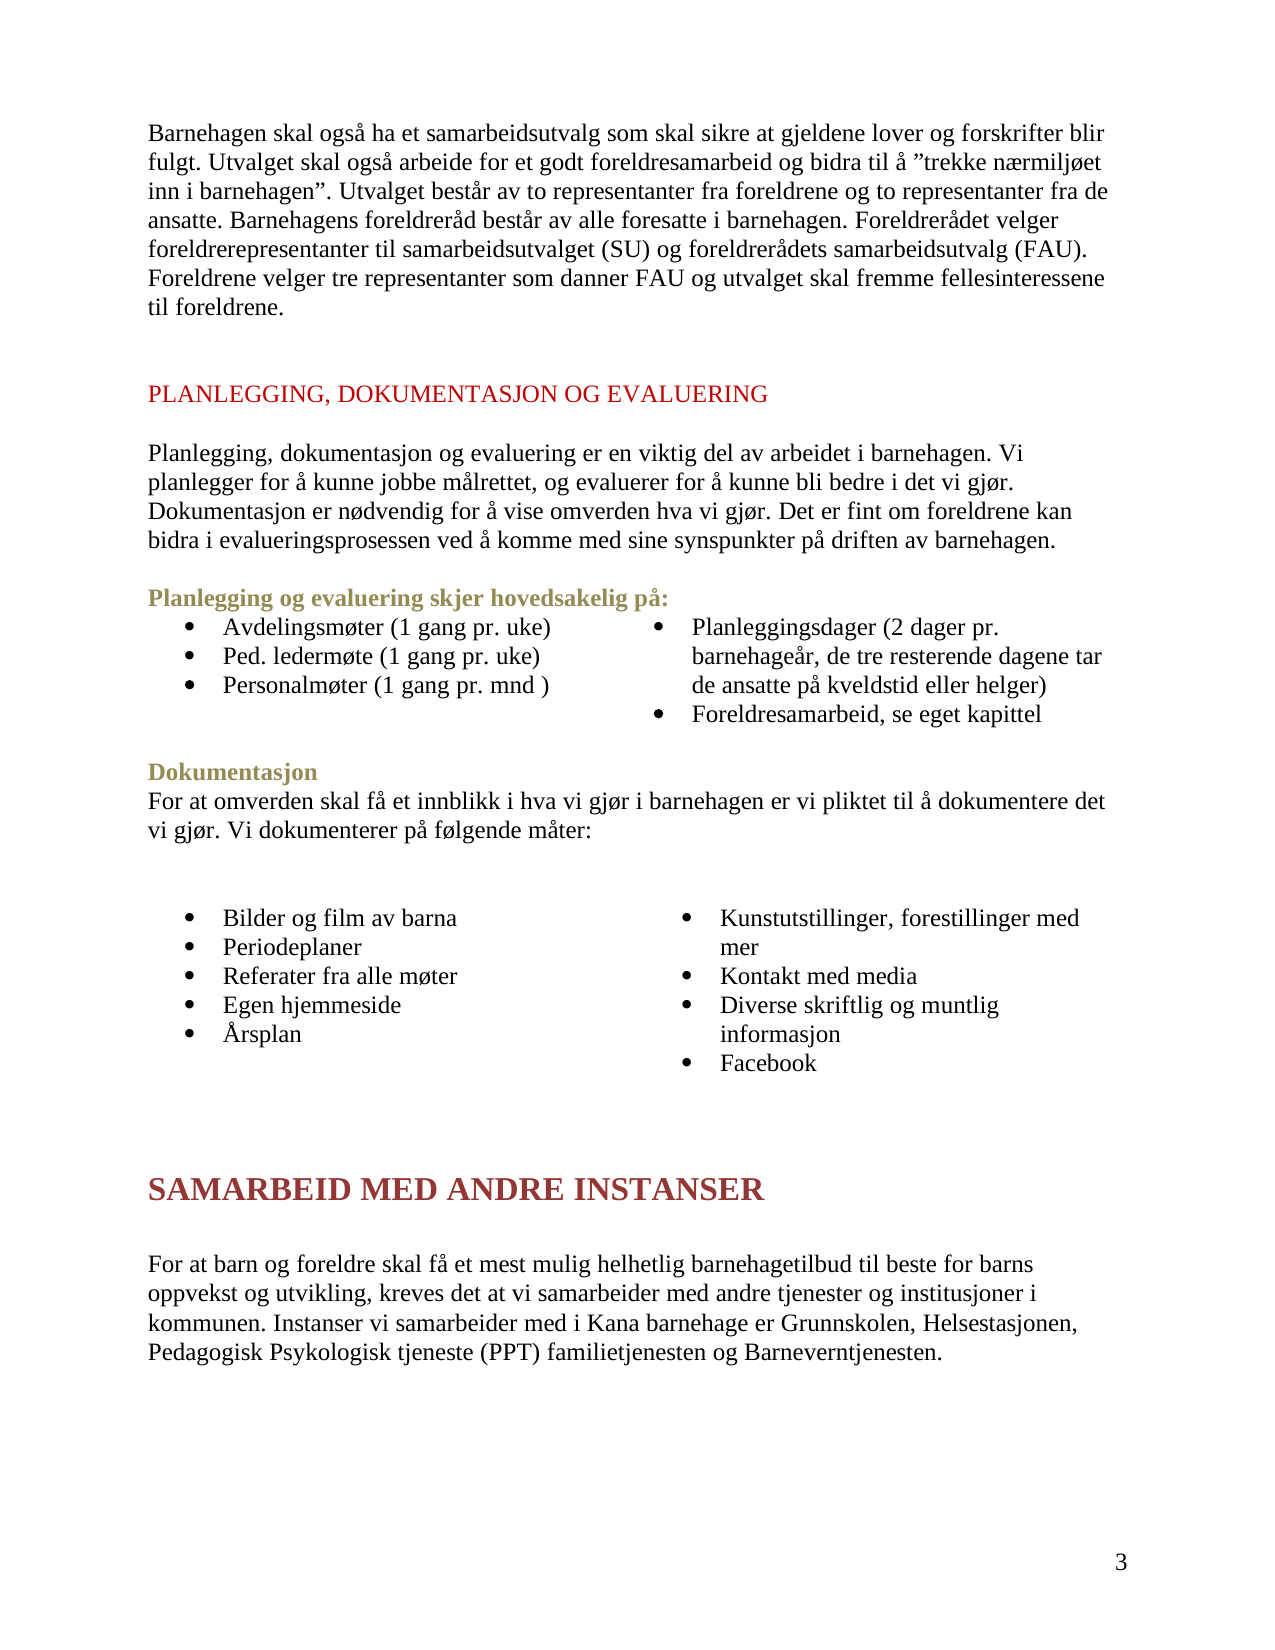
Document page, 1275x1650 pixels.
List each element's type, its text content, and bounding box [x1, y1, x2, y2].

text For at omverden skal få et innblikk i hva vi gjør i barnehagen er vi pliktet til å dokumentere det vi gjør. Vi dokumenterer på følgende måter: [148, 786, 1127, 844]
text Barnehagen skal også ha et samarbeidsutvalg som skal sikre at gjeldene lover og forskrifter blir fulgt. Utvalget skal også arbeide for et godt foreldresamarbeid og bidra til å ”trekke nærmiljøet inn i barnehagen”. Utvalget består av to representanter fra foreldrene og to representanter fra de ansatte. Barnehagens foreldreråd består av alle foresatte i barnehagen. Foreldrerådet velger foreldrerepresentanter til samarbeidsutvalget (SU) og foreldrerådets samarbeidsutvalg (FAU). Foreldrene velger tre representanter som danner FAU og utvalget skal fremme fellesinteressene til foreldrene. [148, 118, 1127, 321]
table_header Planleggingsdager (2 dager pr. barnehageår, de tre resterende dagene tar de ansatte på kveldstid eller helger) Foreldresamarbeid, se eget kapittel [605, 612, 1131, 728]
text For at barn og foreldre skal få et mest mulig helhetlig barnehagetilbud til beste for barns oppvekst og utvikling, kreves det at vi samarbeider med andre tjenester og institusjoner i kommunen. Instanser vi samarbeider med i Kana barnehage er Grunnskolen, Helsestasjonen, Pedagogisk Psykologisk tjeneste (PPT) familietjenesten og Barneverntjenesten. [148, 1249, 1127, 1366]
text Dokumentasjon [148, 757, 1127, 786]
text Planlegging og evaluering skjer hovedsakelig på: [148, 583, 1127, 612]
table_header Bilder og film av barna Periodeplaner Referater fra alle møter Egen hjemmeside Årsplan [136, 903, 633, 1106]
text PLANLEGGING, DOKUMENTASJON OG EVALUERING [148, 379, 1127, 408]
text Planlegging, dokumentasjon og evaluering er en viktig del av arbeidet i barnehagen. Vi planlegger for å kunne jobbe målrettet, og evaluerer for å kunne bli bedre i det vi gjør. Dokumentasjon er nødvendig for å vise omverden hva vi gjør. Det er fint om foreldrene kan bidra i evalueringsprosessen ved å komme med sine synspunkter på driften av barnehagen. [148, 437, 1127, 554]
subtitle SAMARBEID MED ANDRE INSTANSER [148, 1169, 1127, 1208]
table_header Kunstutstillinger, forestillinger med mer Kontakt med media Diverse skriftlig og muntlig informasjon Facebook [634, 903, 1131, 1106]
table_header Avdelingsmøter (1 gang pr. uke) Ped. ledermøte (1 gang pr. uke) Personalmøter (1 gang pr. mnd ) [136, 612, 605, 728]
